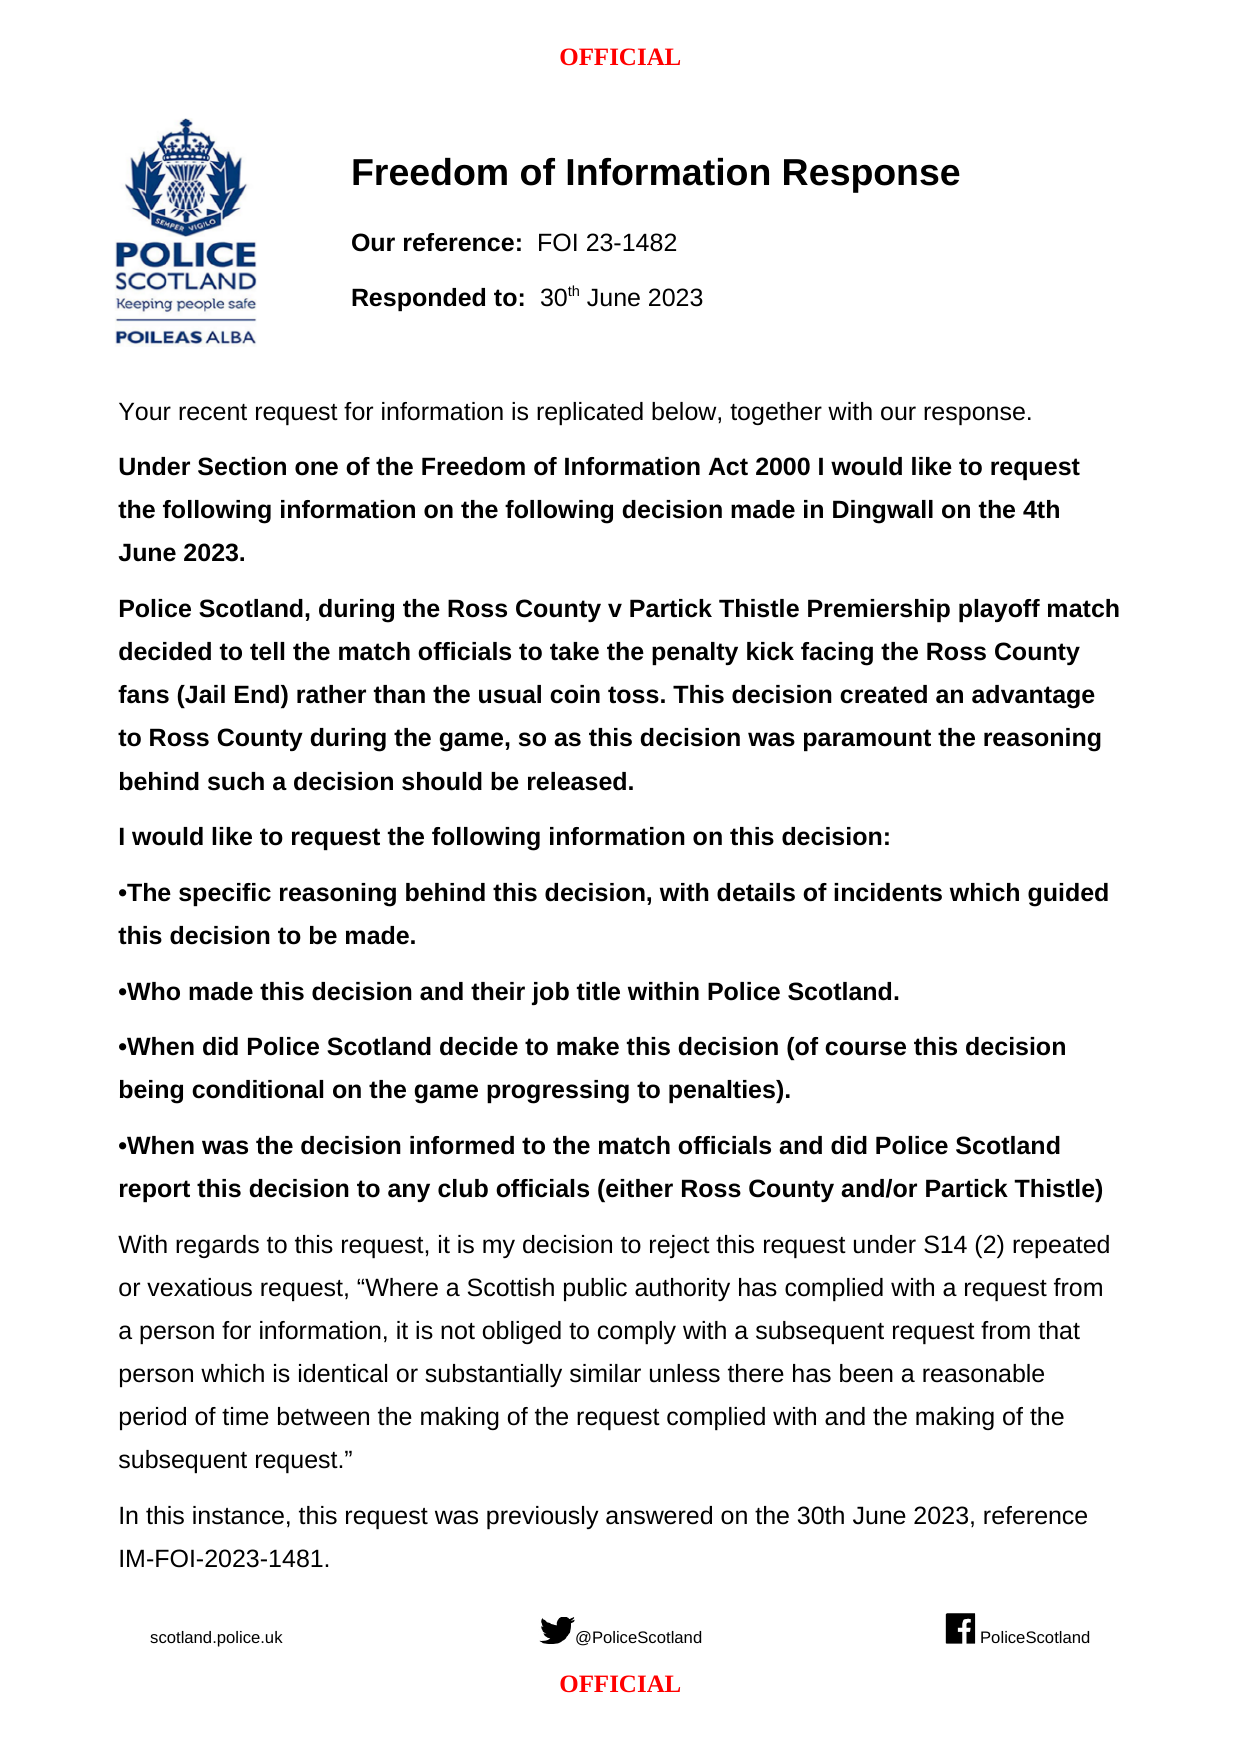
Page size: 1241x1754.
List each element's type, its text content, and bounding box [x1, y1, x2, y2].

text In this instance, this request was previously answered on the 30th June 2023, reference IM-FOI-2023-1481. [118, 1501, 1122, 1573]
subtitle Police Scotland, during the Ross County v Partick Thistle Premiership playoff match decided to tell the match officials to take the penalty kick facing the Ross County fans (Jail End) rather than the usual coin toss. This decision created an advantage to Ross County during the game, so as this decision was paramount the reasoning behind such a decision should be released. [118, 594, 1122, 795]
subtitle •When was the decision informed to the match officials and did Police Scotland report this decision to any club officials (either Ross County and/or Partick Thistle) [118, 1131, 1122, 1203]
picture [538, 1617, 575, 1644]
table_header Freedom of Information Response Our reference: FOI 23-1482 Responded to: 30th June 2023 [340, 118, 1121, 384]
subtitle •The specific reasoning behind this decision, with details of incidents which guided this decision to be made. [118, 878, 1122, 949]
subtitle Under Section one of the Freedom of Information Act 2000 I would like to request the following information on the following decision made in Dingwall on the 4th June 2023. [118, 452, 1122, 567]
table_header [103, 118, 339, 384]
subtitle •When did Police Scotland decide to make this decision (of course this decision being conditional on the game progressing to penalties). [118, 1032, 1122, 1104]
text With regards to this request, it is my decision to reject this request under S14 (2) repeated or vexatious request, “Where a Scottish public authority has complied with a request from a person for information, it is not obliged to comply with a subsequent request from that person which is identical or substantially similar unless there has been a reasonable period of time between the making of the request complied with and the making of the subsequent request.” [118, 1229, 1122, 1474]
text Your recent request for information is replicated below, together with our response. [118, 396, 1122, 425]
picture [114, 118, 257, 347]
subtitle I would like to request the following information on this decision: [118, 822, 1122, 851]
subtitle •Who made this decision and their job title within Police Scotland. [118, 976, 1122, 1005]
picture [945, 1613, 976, 1644]
